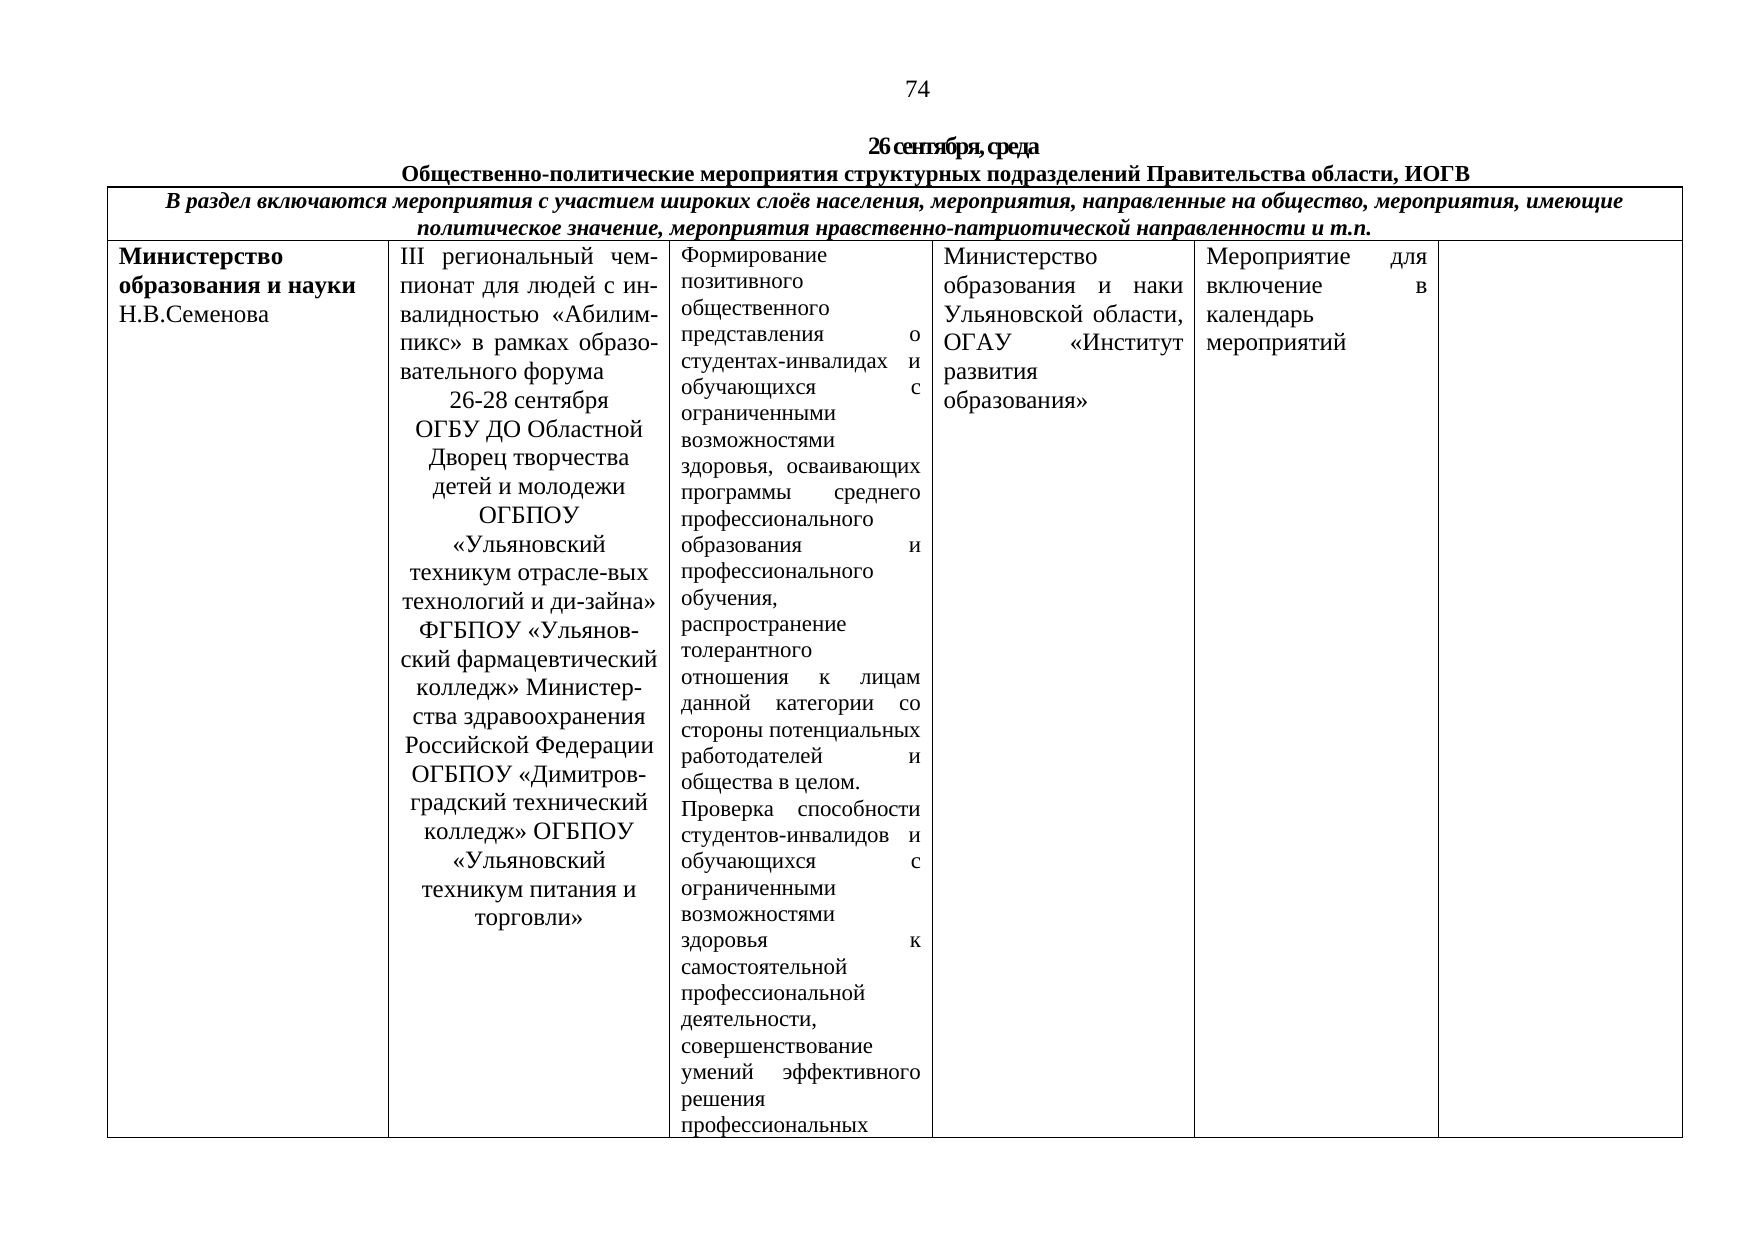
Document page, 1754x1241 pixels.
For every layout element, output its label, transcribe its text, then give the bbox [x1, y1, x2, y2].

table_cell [108, 241, 388, 1137]
table_header В раздел включаются мероприятия с участием широких слоёв населения, мероприятия, направленные на общество, мероприятия, имеющие политическое значение, мероприятия нравственно-патриотической направленности и т.п. [108, 188, 1682, 240]
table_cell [389, 241, 669, 1137]
text Общественно-политические мероприятия структурных подразделений Правительства области, ИОГВ [156, 160, 1716, 186]
text 26 сентября, среда [193, 131, 1716, 160]
table_cell [1439, 241, 1682, 1137]
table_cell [1195, 241, 1438, 1137]
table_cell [933, 241, 1194, 1137]
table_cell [670, 241, 932, 1137]
